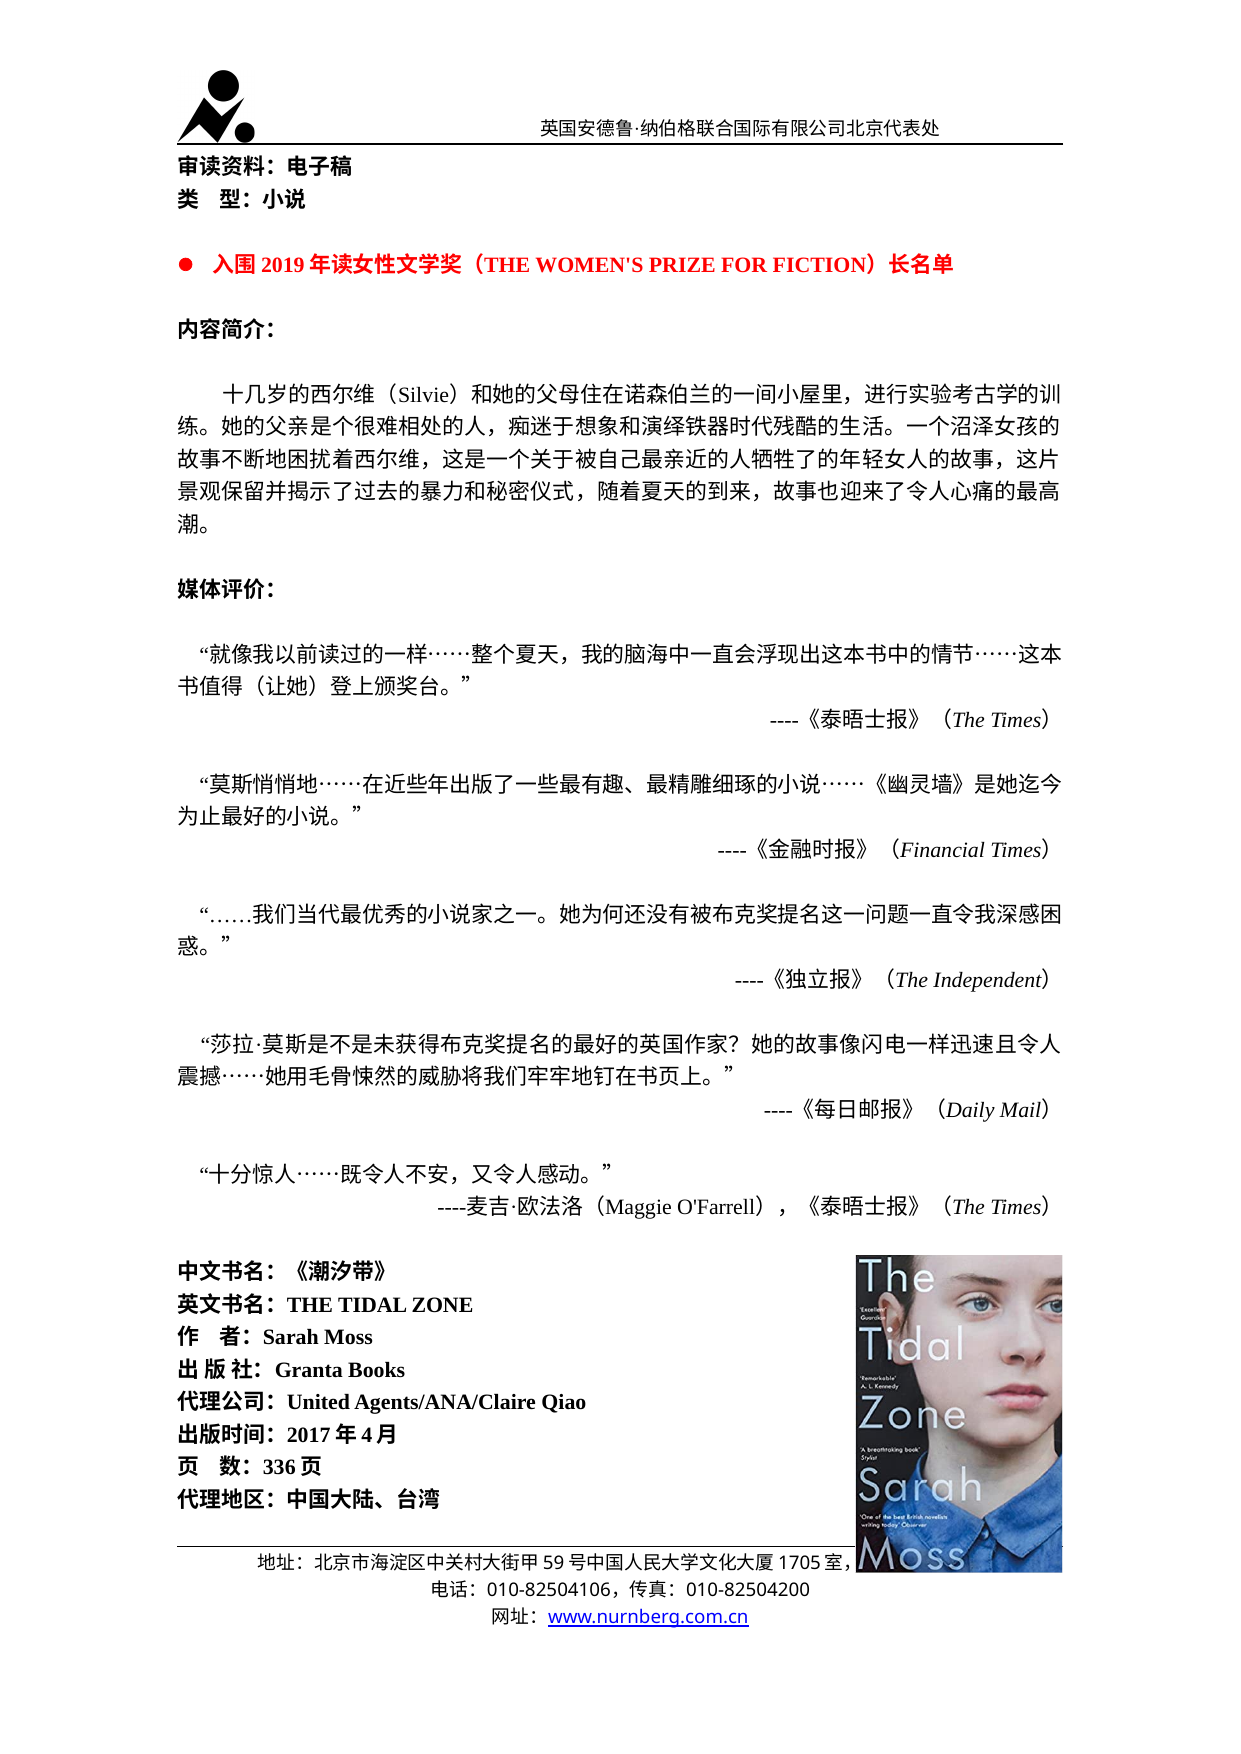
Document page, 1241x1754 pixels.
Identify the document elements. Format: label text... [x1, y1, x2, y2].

text “莎拉·莫斯是不是未获得布克奖提名的最好的英国作家？她的故事像闪电一样迅速且令人震撼……她用毛骨悚然的威胁将我们牢牢地钉在书页上。” [177, 1026, 1063, 1091]
text “莫斯悄悄地……在近些年出版了一些最有趣、最精雕细琢的小说……《幽灵墙》是她迄今为止最好的小说。” [177, 766, 1063, 831]
text 代理公司：United Agents/ANA/Claire Qiao [177, 1384, 855, 1416]
text 类 型：小说 [177, 181, 1063, 214]
text 出 版 社：Granta Books [177, 1351, 855, 1384]
text 代理地区：中国大陆、台湾 [177, 1481, 855, 1514]
text ----《独立报》（The Independent） [177, 961, 1063, 994]
picture [855, 1255, 1063, 1573]
text 出版时间：2017年4月 [177, 1416, 855, 1449]
text ----《每日邮报》（Daily Mail） [177, 1091, 1063, 1124]
text ----《泰晤士报》（The Times） [177, 701, 1063, 734]
text “十分惊人……既令人不安，又令人感动。” [177, 1156, 1063, 1189]
text 内容简介： [177, 311, 1063, 344]
text 作 者：Sarah Moss [177, 1319, 855, 1351]
text “……我们当代最优秀的小说家之一。她为何还没有被布克奖提名这一问题一直令我深感困惑。” [177, 896, 1063, 961]
text 媒体评价： [177, 571, 1063, 604]
picture [177, 70, 255, 143]
text ----《金融时报》（Financial Times） [177, 831, 1063, 864]
text ----麦吉·欧法洛（Maggie O'Farrell），《泰晤士报》（The Times） [177, 1189, 1063, 1221]
text 中文书名：《潮汐带》 [177, 1254, 1063, 1286]
text 十几岁的西尔维（Silvie）和她的父母住在诺森伯兰的一间小屋里，进行实验考古学的训练。她的父亲是个很难相处的人，痴迷于想象和演绎铁器时代残酷的生活。一个沼泽女孩的故事不断地困扰着西尔维，这是一个关于被自己最亲近的人牺牲了的年轻女人的故事，这片景观保留并揭示了过去的暴力和秘密仪式，随着夏天的到来，故事也迎来了令人心痛的最高潮。 [177, 376, 1063, 539]
text “就像我以前读过的一样……整个夏天，我的脑海中一直会浮现出这本书中的情节……这本书值得（让她）登上颁奖台。” [177, 636, 1063, 701]
text 英文书名：THE TIDAL ZONE [177, 1286, 855, 1319]
list 入围2019年读女性文学奖（THE WOMEN'S PRIZE FOR FICTION）长名单 [177, 246, 1063, 279]
text 页 数：336页 [177, 1449, 855, 1481]
text 审读资料：电子稿 [177, 149, 1063, 181]
